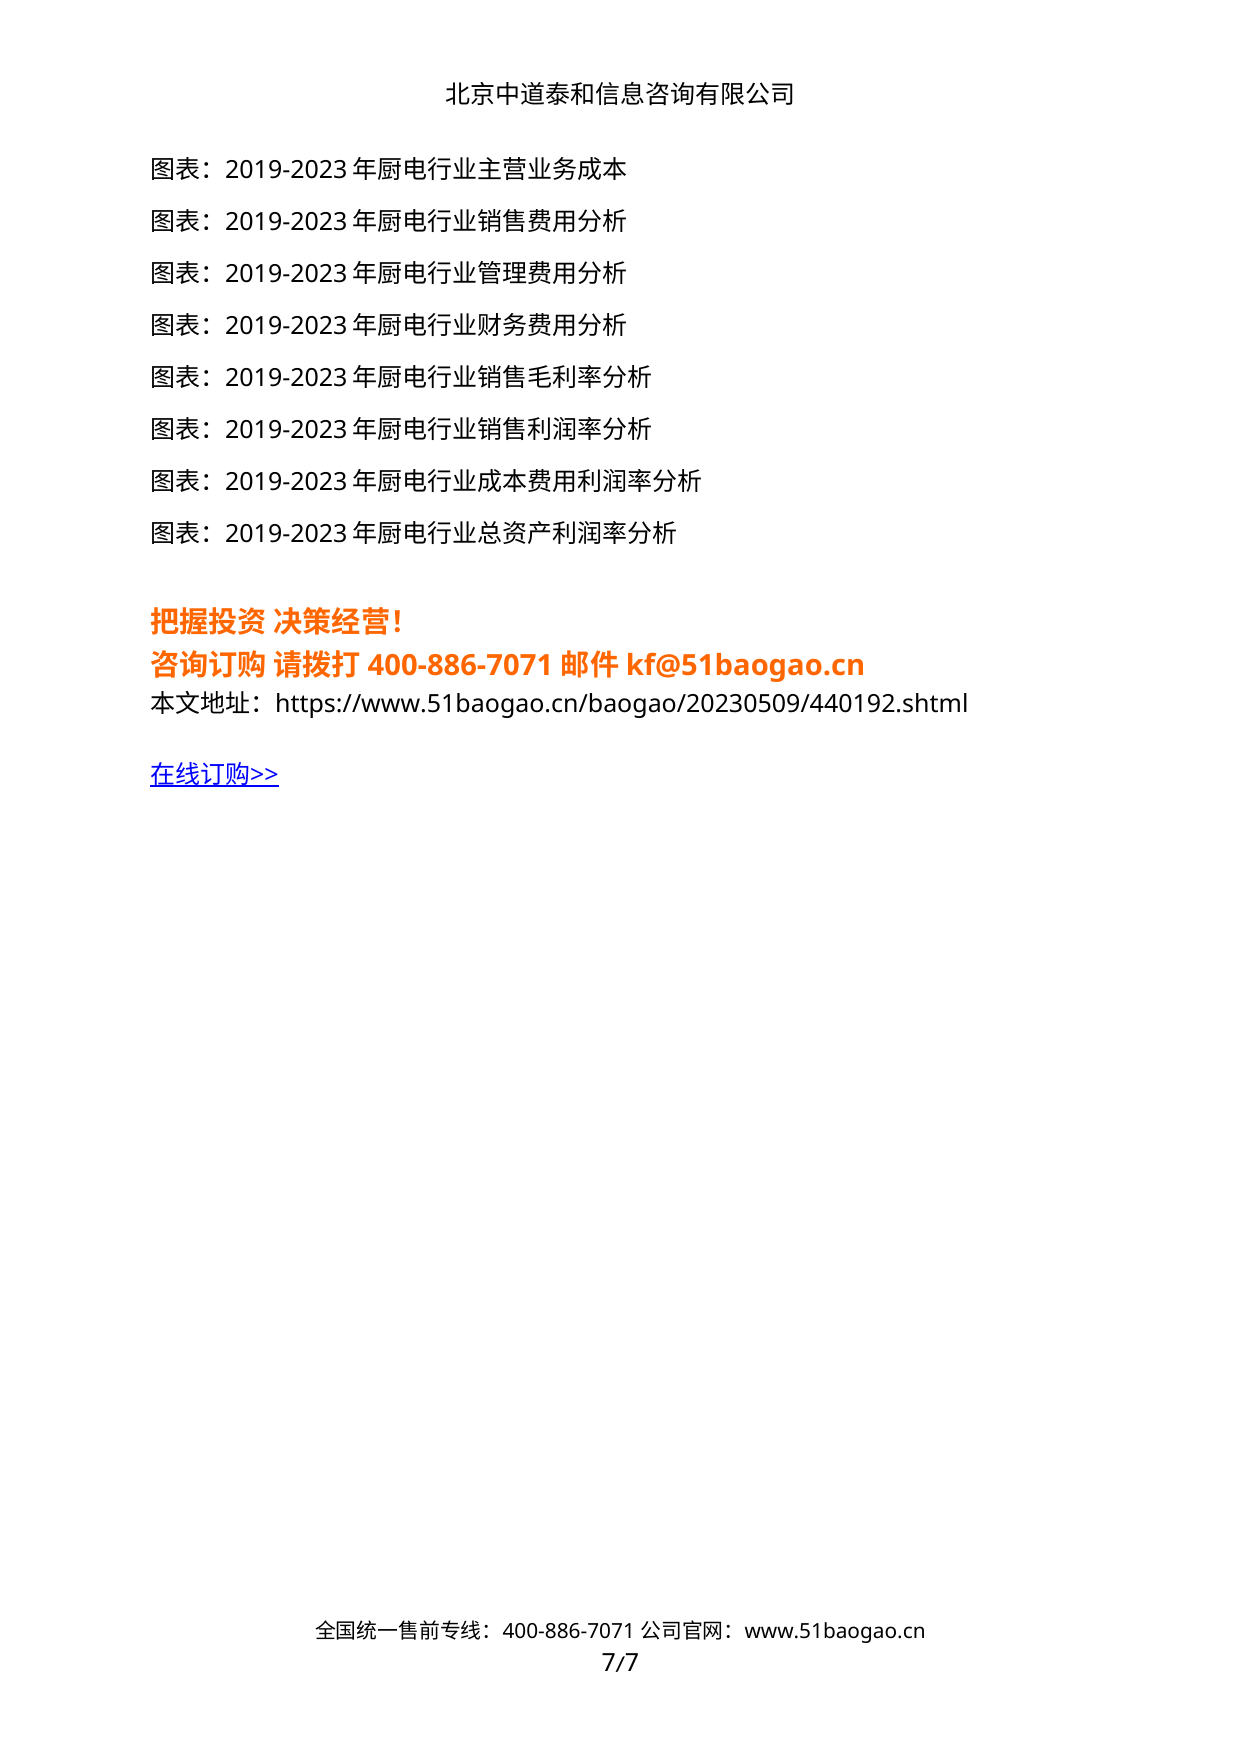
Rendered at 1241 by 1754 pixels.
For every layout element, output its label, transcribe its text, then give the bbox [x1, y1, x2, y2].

text 图表：2019-2023年厨电行业成本费用利润率分析 [150, 461, 1090, 497]
text 图表：2019-2023年厨电行业主营业务成本 [150, 150, 1090, 186]
text 图表：2019-2023年厨电行业销售费用分析 [150, 202, 1090, 238]
text 在线订购>> [150, 720, 1090, 790]
text 图表：2019-2023年厨电行业销售利润率分析 [150, 409, 1090, 446]
text 图表：2019-2023年厨电行业管理费用分析 [150, 254, 1090, 290]
text 把握投资 决策经营！咨询订购 请拨打 400-886-7071 邮件 kf@51baogao.cn本文地址：https://www.51baogao.cn/baogao/20230509/440192.shtml [150, 565, 1090, 720]
text 图表：2019-2023年厨电行业销售毛利率分析 [150, 357, 1090, 394]
text 图表：2019-2023年厨电行业总资产利润率分析 [150, 513, 1090, 549]
text 图表：2019-2023年厨电行业财务费用分析 [150, 306, 1090, 342]
